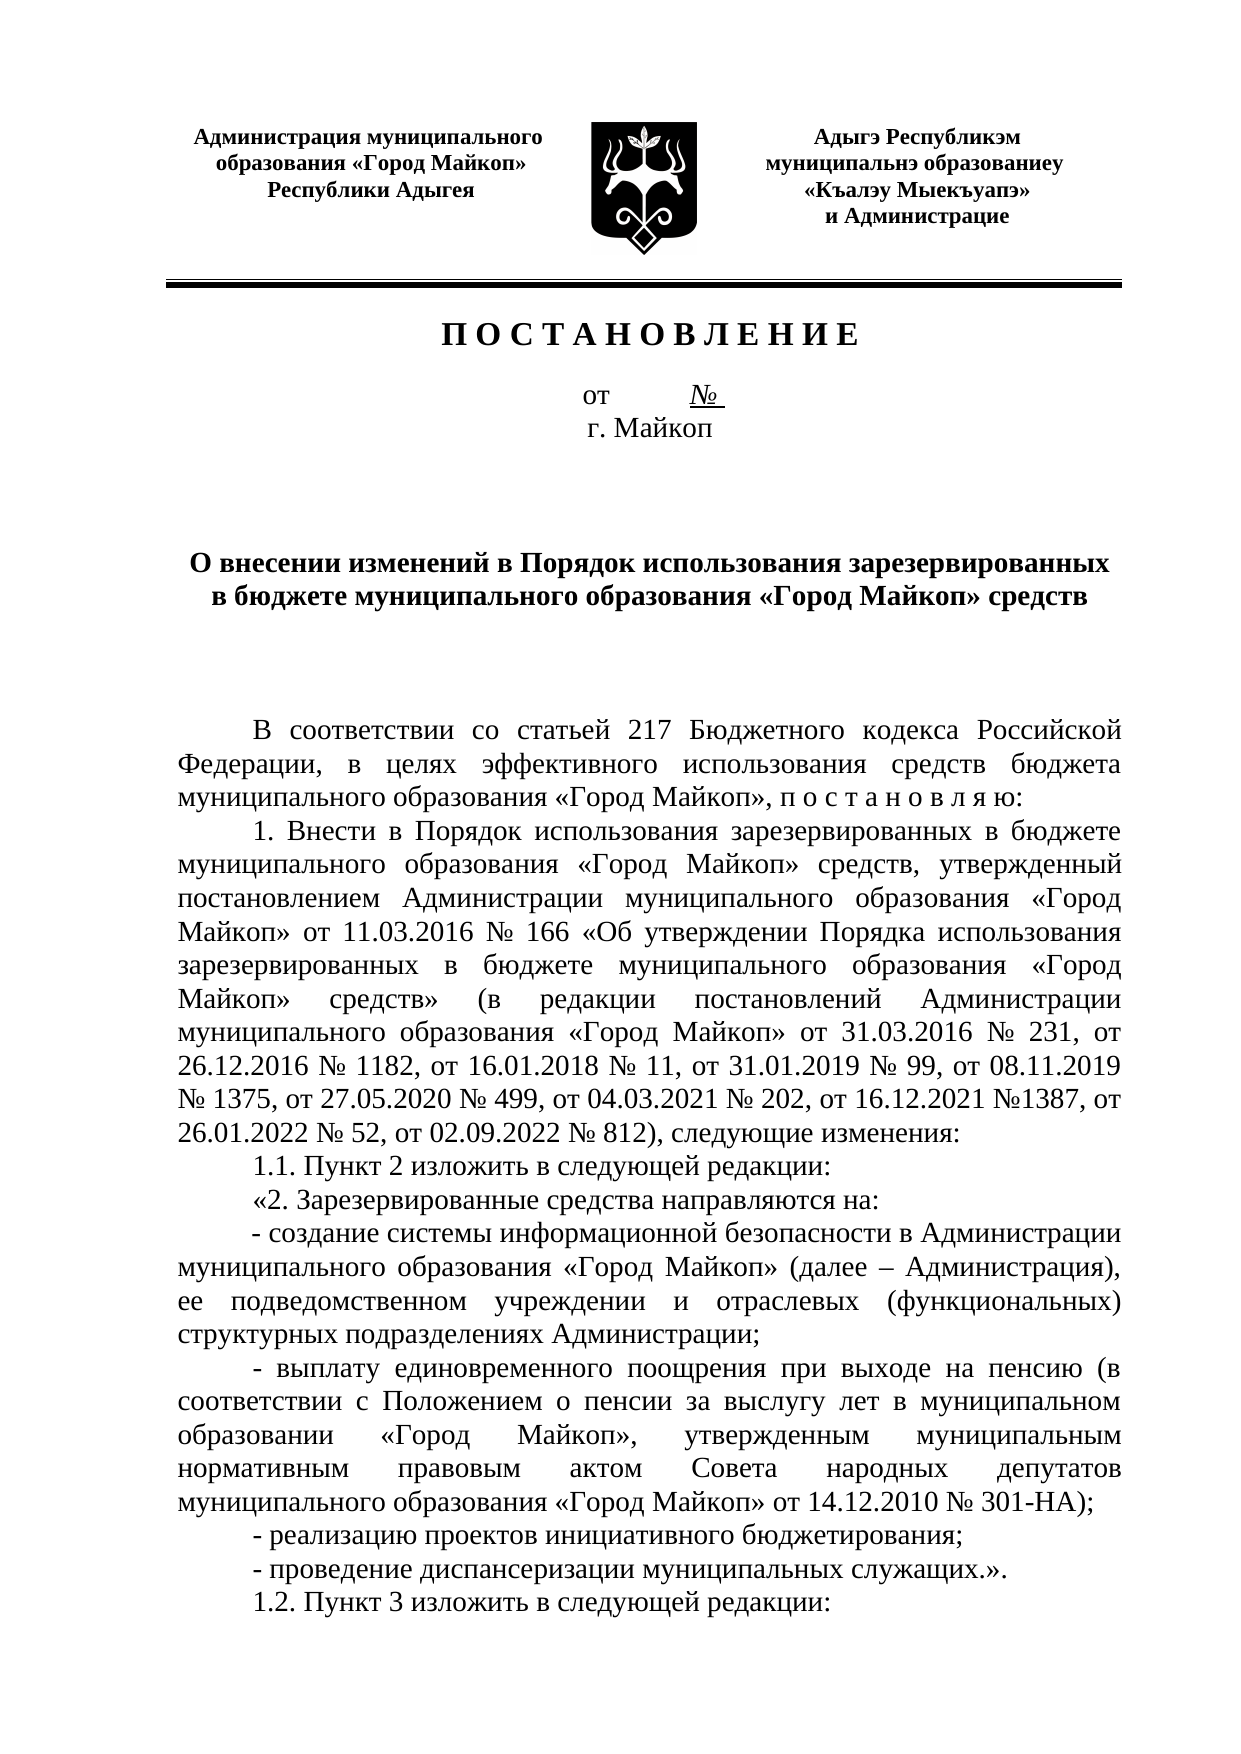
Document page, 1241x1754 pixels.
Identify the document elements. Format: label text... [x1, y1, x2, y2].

text «2. Зарезервированные средства направляются на: [177, 1182, 1122, 1216]
list - создание системы информационной безопасности в Администрации муниципального образования «Город Майкоп» (далее – Администрация), ее подведомственном учреждении и отраслевых (функциональных) структурных подразделениях Администрации; [177, 1216, 1122, 1350]
text г. Майкоп [177, 411, 1122, 444]
text от № [177, 377, 1122, 411]
text - реализацию проектов инициативного бюджетирования; [177, 1517, 1122, 1551]
text 1.1. Пункт 2 изложить в следующей редакции: [177, 1148, 1122, 1182]
text О внесении изменений в Порядок использования зарезервированных [177, 545, 1122, 578]
table_header Адыгэ Республикэм муниципальнэ образованиеу «Къалэу Мыекъуапэ» и Администрацие [712, 123, 1122, 279]
text В соответствии со статьей 217 Бюджетного кодекса Российской Федерации, в целях эффективного использования средств бюджета муниципального образования «Город Майкоп», п о с т а н о в л я ю: [177, 712, 1122, 813]
text 1.2. Пункт 3 изложить в следующей редакции: [177, 1584, 1122, 1618]
text П О С Т А Н О В Л Е Н И Е [177, 314, 1122, 353]
table_header Администрация муниципального образования «Город Майкоп» Республики Адыгея [166, 123, 576, 279]
picture [591, 122, 697, 255]
text в бюджете муниципального образования «Город Майкоп» средств [177, 578, 1122, 612]
text - выплату единовременного поощрения при выходе на пенсию (в соответствии с Положением о пенсии за выслугу лет в муниципальном образовании «Город Майкоп», утвержденным муниципальным нормативным правовым актом Совета народных депутатов муниципального образования «Город Майкоп» от 14.12.2010 № 301-НА); [177, 1350, 1122, 1517]
table_header [576, 123, 712, 279]
text 1. Внести в Порядок использования зарезервированных в бюджете муниципального образования «Город Майкоп» средств, утвержденный постановлением Администрации муниципального образования «Город Майкоп» от 11.03.2016 № 166 «Об утверждении Порядка использования зарезервированных в бюджете муниципального образования «Город Майкоп» средств» (в редакции постановлений Администрации муниципального образования «Город Майкоп» от 31.03.2016 № 231, от 26.12.2016 № 1182, от 16.01.2018 № 11, от 31.01.2019 № 99, от 08.11.2019 № 1375, от 27.05.2020 № 499, от 04.03.2021 № 202, от 16.12.2021 №1387, от 26.01.2022 № 52, от 02.09.2022 № 812), следующие изменения: [177, 813, 1122, 1148]
text - проведение диспансеризации муниципальных служащих.». [177, 1551, 1122, 1584]
